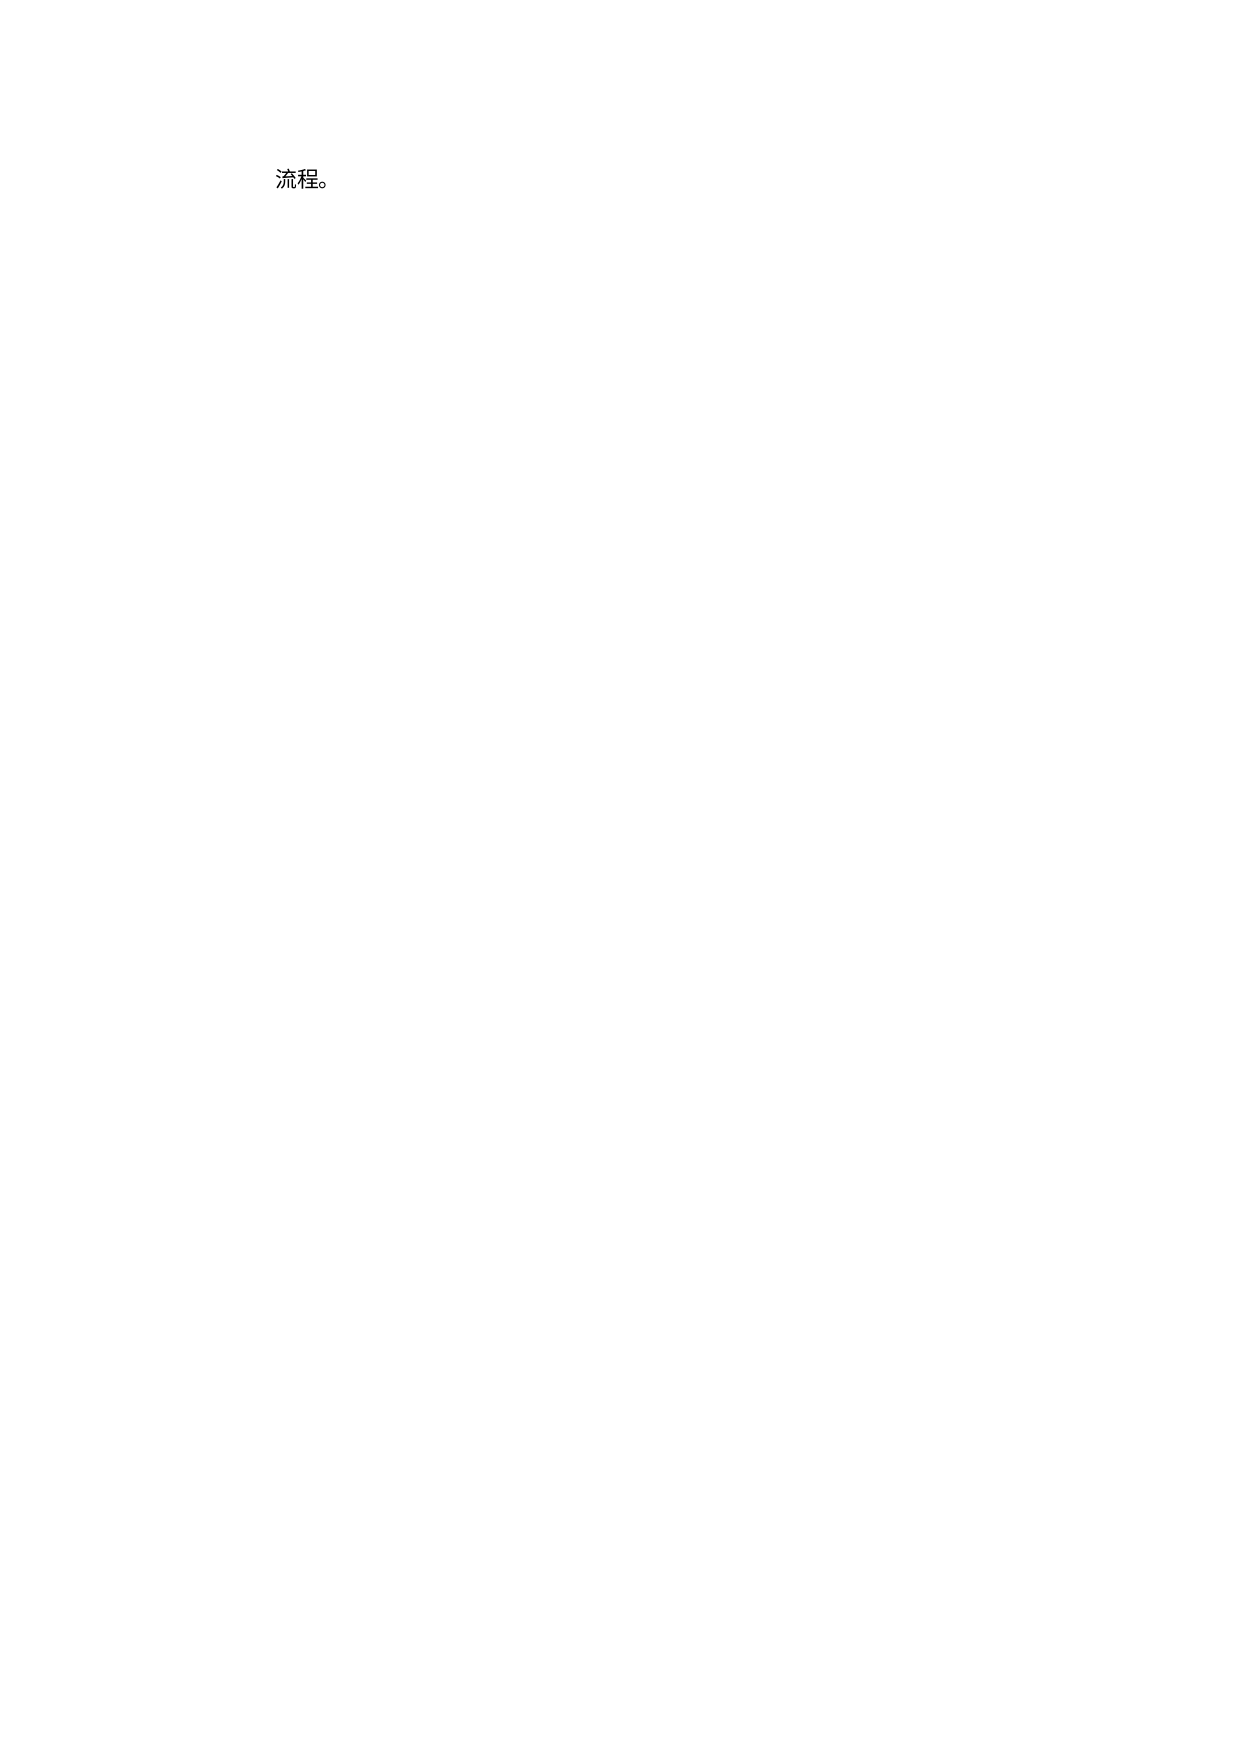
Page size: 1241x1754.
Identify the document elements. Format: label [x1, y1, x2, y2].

text [275, 162, 1053, 194]
